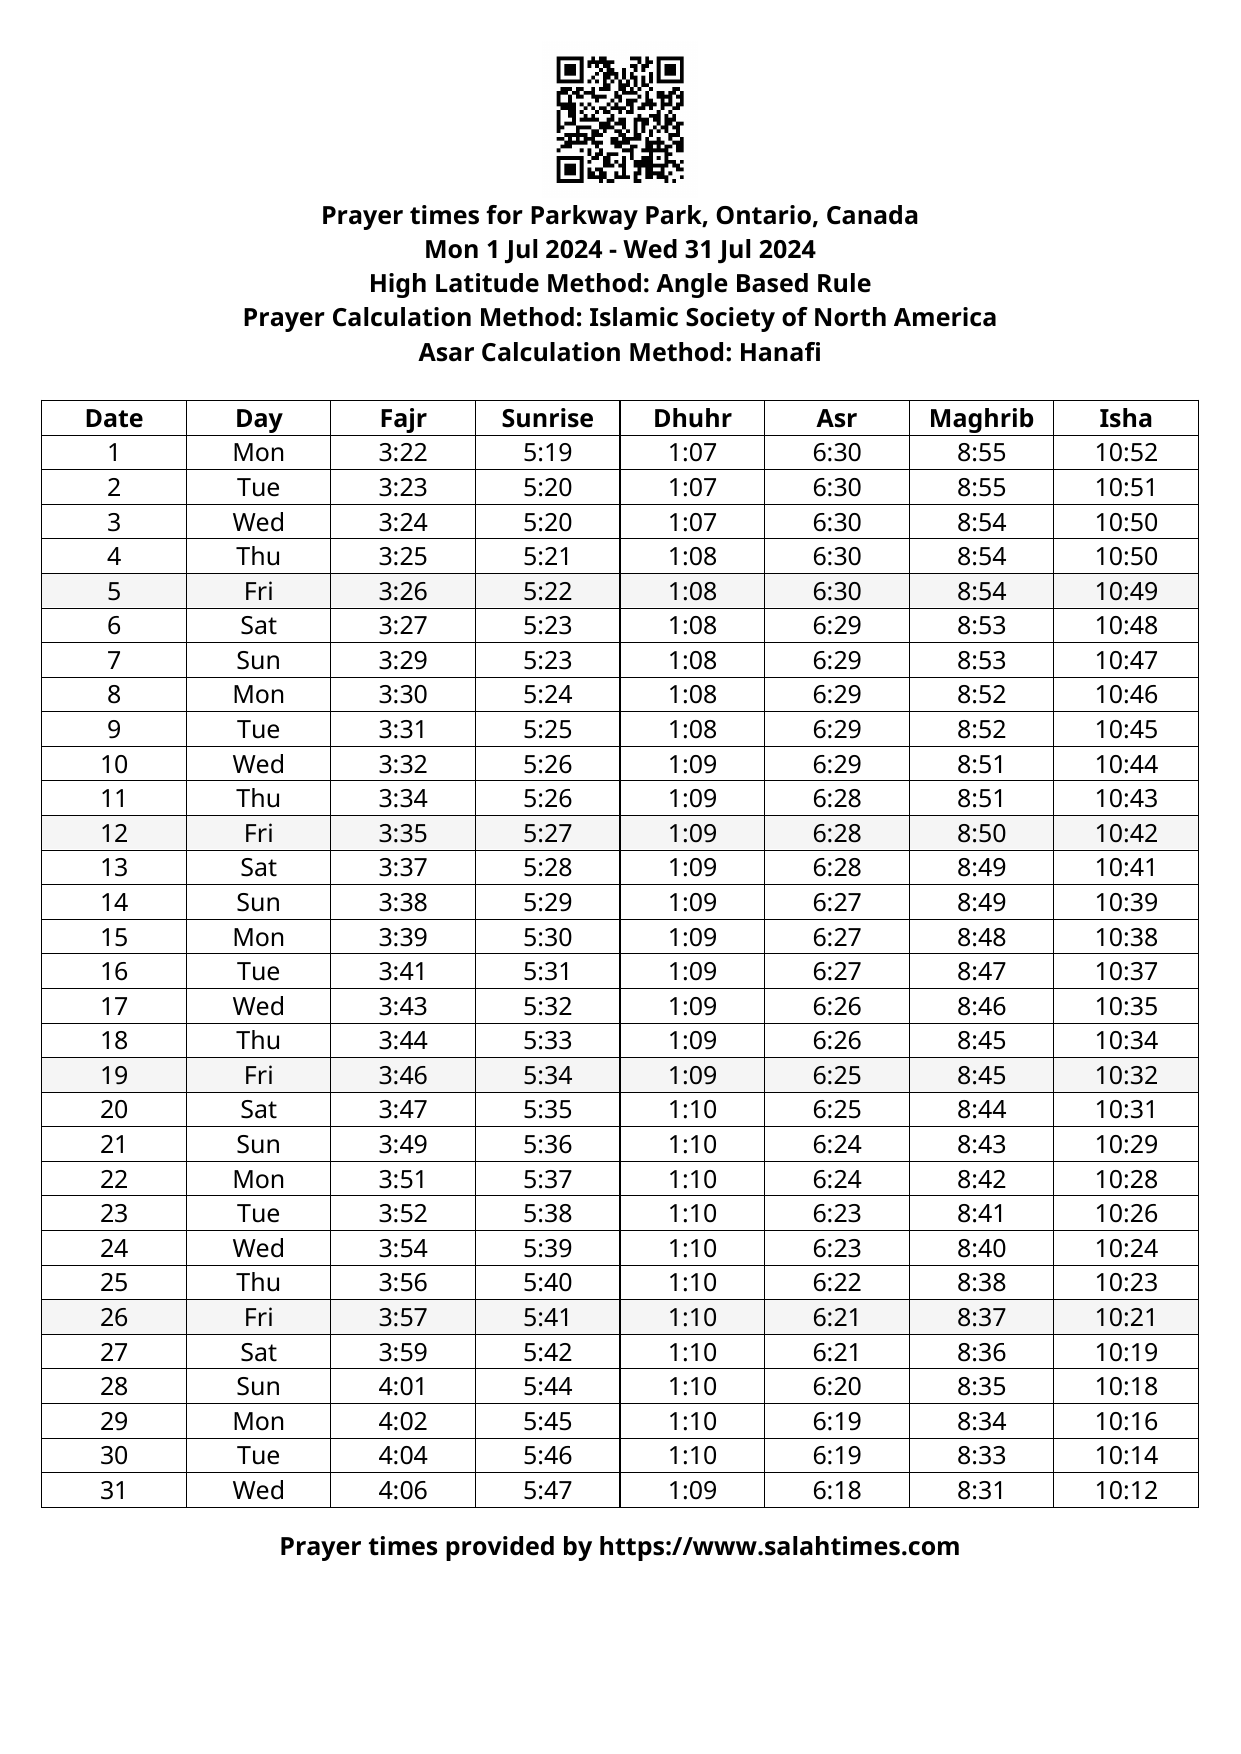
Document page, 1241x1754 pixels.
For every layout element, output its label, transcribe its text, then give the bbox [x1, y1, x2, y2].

table_cell 3:57 [331, 1300, 475, 1334]
table_cell 6:29 [765, 678, 909, 711]
table_cell 6:19 [765, 1404, 909, 1437]
table_cell 8:31 [910, 1473, 1053, 1507]
table_cell 10:46 [1054, 678, 1198, 711]
table_cell 30 [42, 1439, 186, 1472]
table_header Fajr [331, 401, 475, 434]
table_cell 3:46 [331, 1058, 475, 1092]
table_cell 18 [42, 1024, 186, 1057]
table_cell 1:09 [621, 851, 764, 884]
table_cell 2 [42, 470, 186, 504]
table_cell Sun [187, 643, 330, 677]
table_header Sunrise [476, 401, 619, 434]
table_cell 6:21 [765, 1300, 909, 1334]
table_cell 5:23 [476, 609, 619, 642]
table_cell 1:09 [621, 1058, 764, 1092]
table_cell Mon [187, 1404, 330, 1437]
table_cell 10:19 [1054, 1335, 1198, 1368]
table_cell 10:43 [1054, 781, 1198, 815]
table_cell 3:59 [331, 1335, 475, 1368]
table_cell Tue [187, 1439, 330, 1472]
table_cell Tue [187, 954, 330, 988]
table_cell 10 [42, 747, 186, 780]
table_cell 1:07 [621, 505, 764, 538]
table_cell 25 [42, 1266, 186, 1299]
table_cell 6:25 [765, 1058, 909, 1092]
table_cell 6:30 [765, 505, 909, 538]
table_cell 3:26 [331, 574, 475, 607]
table_cell 8:35 [910, 1369, 1053, 1403]
table_cell 6:30 [765, 436, 909, 469]
table_cell Fri [187, 816, 330, 849]
table_cell 5:41 [476, 1300, 619, 1334]
table_cell 1:08 [621, 643, 764, 677]
table_cell 5:34 [476, 1058, 619, 1092]
table_cell Sun [187, 885, 330, 919]
table_cell 8:54 [910, 574, 1053, 607]
table_cell 15 [42, 920, 186, 953]
table_cell Sun [187, 1369, 330, 1403]
table_cell 4:01 [331, 1369, 475, 1403]
table_cell Sun [187, 1127, 330, 1161]
table_cell 1:09 [621, 816, 764, 849]
table_cell 3:27 [331, 609, 475, 642]
table_cell 1:09 [621, 747, 764, 780]
table_cell 5:20 [476, 505, 619, 538]
table_cell 7 [42, 643, 186, 677]
table_cell 8:45 [910, 1058, 1053, 1092]
table_cell 6:30 [765, 539, 909, 573]
table_cell 3:31 [331, 712, 475, 746]
table_cell 8:33 [910, 1439, 1053, 1472]
table_cell Mon [187, 678, 330, 711]
table_cell Sat [187, 609, 330, 642]
table_cell 4:02 [331, 1404, 475, 1437]
table_cell 8:45 [910, 1024, 1053, 1057]
table_cell 6:20 [765, 1369, 909, 1403]
table_cell 10:50 [1054, 505, 1198, 538]
table_cell 8:40 [910, 1231, 1053, 1264]
table_cell 10:34 [1054, 1024, 1198, 1057]
table_cell 10:48 [1054, 609, 1198, 642]
table_cell Mon [187, 920, 330, 953]
table_cell Mon [187, 436, 330, 469]
table_cell 8:52 [910, 712, 1053, 746]
table_cell 1:10 [621, 1127, 764, 1161]
table_cell 5:31 [476, 954, 619, 988]
table_cell 26 [42, 1300, 186, 1334]
table_cell 6:29 [765, 609, 909, 642]
table_cell 10:26 [1054, 1196, 1198, 1230]
table_cell Mon [187, 1162, 330, 1195]
table_cell 3:25 [331, 539, 475, 573]
table_cell 8:37 [910, 1300, 1053, 1334]
table_cell 8:51 [910, 747, 1053, 780]
table_cell 10:28 [1054, 1162, 1198, 1195]
table_cell 8:48 [910, 920, 1053, 953]
table_cell 27 [42, 1335, 186, 1368]
table_cell 16 [42, 954, 186, 988]
table_cell 8:49 [910, 885, 1053, 919]
table_cell Wed [187, 505, 330, 538]
table_cell 1:08 [621, 574, 764, 607]
table_cell 1:09 [621, 1024, 764, 1057]
table_cell 10:21 [1054, 1300, 1198, 1334]
table_cell Thu [187, 1024, 330, 1057]
table_cell Sat [187, 851, 330, 884]
table_cell 5:38 [476, 1196, 619, 1230]
table_cell 10:47 [1054, 643, 1198, 677]
table_cell 5:32 [476, 989, 619, 1022]
table_cell Fri [187, 574, 330, 607]
table_cell 6:19 [765, 1439, 909, 1472]
table_cell 10:32 [1054, 1058, 1198, 1092]
table_cell 3 [42, 505, 186, 538]
table_cell 3:43 [331, 989, 475, 1022]
table_cell 1:10 [621, 1369, 764, 1403]
table_cell 5:47 [476, 1473, 619, 1507]
table_cell 10:31 [1054, 1093, 1198, 1126]
table_cell 8 [42, 678, 186, 711]
table_cell 8:38 [910, 1266, 1053, 1299]
text Prayer Calculation Method: Islamic Society of North America [42, 300, 1198, 334]
table_cell 5:40 [476, 1266, 619, 1299]
table_cell 6:26 [765, 989, 909, 1022]
table_cell 23 [42, 1196, 186, 1230]
table_cell 10:35 [1054, 989, 1198, 1022]
table_cell 3:44 [331, 1024, 475, 1057]
table_cell 8:43 [910, 1127, 1053, 1161]
table_cell 8:50 [910, 816, 1053, 849]
table_cell Tue [187, 1196, 330, 1230]
table_cell 24 [42, 1231, 186, 1264]
table_cell Sat [187, 1335, 330, 1368]
table_cell 5:39 [476, 1231, 619, 1264]
table_cell 5:21 [476, 539, 619, 573]
table_cell 5:28 [476, 851, 619, 884]
table_cell 9 [42, 712, 186, 746]
table_cell 3:49 [331, 1127, 475, 1161]
table_cell 8:41 [910, 1196, 1053, 1230]
table_cell 8:51 [910, 781, 1053, 815]
table_cell 5:26 [476, 781, 619, 815]
table_cell 5 [42, 574, 186, 607]
table_cell 5:20 [476, 470, 619, 504]
table_cell 1 [42, 436, 186, 469]
table_header Dhuhr [621, 401, 764, 434]
table_cell 5:42 [476, 1335, 619, 1368]
table_cell 10:50 [1054, 539, 1198, 573]
table_cell 1:08 [621, 712, 764, 746]
text Prayer times for Parkway Park, Ontario, Canada [42, 198, 1198, 232]
table_cell 5:27 [476, 816, 619, 849]
table_cell Tue [187, 712, 330, 746]
table_cell 3:30 [331, 678, 475, 711]
table_cell 5:29 [476, 885, 619, 919]
table_cell 3:52 [331, 1196, 475, 1230]
table_cell 3:23 [331, 470, 475, 504]
picture [542, 41, 699, 198]
table_cell Wed [187, 989, 330, 1022]
table_cell 3:38 [331, 885, 475, 919]
table_cell 11 [42, 781, 186, 815]
table_cell 8:54 [910, 539, 1053, 573]
table_cell 8:42 [910, 1162, 1053, 1195]
table_cell 8:55 [910, 436, 1053, 469]
table_cell 5:44 [476, 1369, 619, 1403]
table_cell 6:24 [765, 1162, 909, 1195]
table_cell 6:27 [765, 954, 909, 988]
table_cell 5:36 [476, 1127, 619, 1161]
table_cell 3:39 [331, 920, 475, 953]
table_cell 5:25 [476, 712, 619, 746]
table_cell 6:26 [765, 1024, 909, 1057]
table_cell 1:09 [621, 954, 764, 988]
table_header Day [187, 401, 330, 434]
table_cell 8:53 [910, 609, 1053, 642]
table_cell 22 [42, 1162, 186, 1195]
table_cell Thu [187, 539, 330, 573]
table_cell 1:08 [621, 678, 764, 711]
table_cell 1:09 [621, 920, 764, 953]
table_cell 10:49 [1054, 574, 1198, 607]
table_cell 5:24 [476, 678, 619, 711]
table_cell 6:29 [765, 643, 909, 677]
table_cell Fri [187, 1300, 330, 1334]
table_cell 10:23 [1054, 1266, 1198, 1299]
table_cell 8:34 [910, 1404, 1053, 1437]
table_cell 10:42 [1054, 816, 1198, 849]
table_cell 5:19 [476, 436, 619, 469]
table_cell 1:10 [621, 1093, 764, 1126]
table_cell 3:54 [331, 1231, 475, 1264]
table_cell 1:10 [621, 1335, 764, 1368]
table_cell 10:38 [1054, 920, 1198, 953]
table_cell 17 [42, 989, 186, 1022]
table_cell 6:21 [765, 1335, 909, 1368]
table_header Isha [1054, 401, 1198, 434]
table_cell 5:46 [476, 1439, 619, 1472]
table_cell 3:22 [331, 436, 475, 469]
table_cell 3:35 [331, 816, 475, 849]
table_cell 8:47 [910, 954, 1053, 988]
table_cell 10:12 [1054, 1473, 1198, 1507]
text Mon 1 Jul 2024 - Wed 31 Jul 2024 [42, 232, 1198, 266]
table_cell 6:23 [765, 1231, 909, 1264]
table_cell 8:49 [910, 851, 1053, 884]
table_cell 6:28 [765, 781, 909, 815]
table_cell 5:37 [476, 1162, 619, 1195]
table_cell 29 [42, 1404, 186, 1437]
table_cell 6:18 [765, 1473, 909, 1507]
table_cell 10:18 [1054, 1369, 1198, 1403]
table_cell 4:06 [331, 1473, 475, 1507]
table_cell 1:10 [621, 1300, 764, 1334]
table_cell 1:09 [621, 885, 764, 919]
table_cell Thu [187, 1266, 330, 1299]
table_cell 6 [42, 609, 186, 642]
table_cell 1:10 [621, 1439, 764, 1472]
table_cell 1:09 [621, 781, 764, 815]
table_cell 6:28 [765, 816, 909, 849]
table_cell 10:24 [1054, 1231, 1198, 1264]
table_cell 8:52 [910, 678, 1053, 711]
table_cell 6:27 [765, 920, 909, 953]
table_header Date [42, 401, 186, 434]
table_cell 1:09 [621, 1473, 764, 1507]
table_cell 6:30 [765, 470, 909, 504]
table_cell 1:07 [621, 436, 764, 469]
table_cell 1:10 [621, 1231, 764, 1264]
table_cell 10:41 [1054, 851, 1198, 884]
table_cell 5:26 [476, 747, 619, 780]
table_cell 31 [42, 1473, 186, 1507]
table_cell 6:24 [765, 1127, 909, 1161]
table_cell 8:36 [910, 1335, 1053, 1368]
table_cell 4:04 [331, 1439, 475, 1472]
table_cell 6:23 [765, 1196, 909, 1230]
table_cell 28 [42, 1369, 186, 1403]
table_cell Tue [187, 470, 330, 504]
table_cell Wed [187, 747, 330, 780]
table_cell 1:10 [621, 1404, 764, 1437]
table_cell 21 [42, 1127, 186, 1161]
table_cell 6:29 [765, 712, 909, 746]
table_cell 1:10 [621, 1162, 764, 1195]
table_cell 3:32 [331, 747, 475, 780]
table_cell 10:45 [1054, 712, 1198, 746]
table_cell 3:24 [331, 505, 475, 538]
table_cell 13 [42, 851, 186, 884]
text High Latitude Method: Angle Based Rule [42, 266, 1198, 300]
table_cell 14 [42, 885, 186, 919]
table_cell 8:46 [910, 989, 1053, 1022]
table_cell Wed [187, 1473, 330, 1507]
table_cell Thu [187, 781, 330, 815]
table_cell 10:16 [1054, 1404, 1198, 1437]
table_cell 10:52 [1054, 436, 1198, 469]
table_cell 19 [42, 1058, 186, 1092]
table_cell 1:10 [621, 1266, 764, 1299]
table_cell 3:47 [331, 1093, 475, 1126]
text Prayer times provided by https://www.salahtimes.com [42, 1528, 1198, 1563]
table_cell 5:23 [476, 643, 619, 677]
table_cell 1:07 [621, 470, 764, 504]
table_header Asr [765, 401, 909, 434]
table_cell 1:09 [621, 989, 764, 1022]
table_cell 3:56 [331, 1266, 475, 1299]
table_cell 5:35 [476, 1093, 619, 1126]
table_cell 10:51 [1054, 470, 1198, 504]
table_cell 6:22 [765, 1266, 909, 1299]
table_cell Fri [187, 1058, 330, 1092]
table_cell 10:39 [1054, 885, 1198, 919]
table_cell 1:10 [621, 1196, 764, 1230]
table_cell 12 [42, 816, 186, 849]
table_cell 6:25 [765, 1093, 909, 1126]
table_cell 6:28 [765, 851, 909, 884]
table_cell 10:37 [1054, 954, 1198, 988]
table_cell 3:41 [331, 954, 475, 988]
table_cell 6:27 [765, 885, 909, 919]
table_cell 1:08 [621, 539, 764, 573]
text Asar Calculation Method: Hanafi [42, 334, 1198, 368]
table_cell 3:34 [331, 781, 475, 815]
table_cell 8:53 [910, 643, 1053, 677]
table_cell 3:29 [331, 643, 475, 677]
table_cell 8:55 [910, 470, 1053, 504]
table_cell Sat [187, 1093, 330, 1126]
table_cell 8:54 [910, 505, 1053, 538]
table_cell 4 [42, 539, 186, 573]
table_cell 3:37 [331, 851, 475, 884]
table_cell 10:29 [1054, 1127, 1198, 1161]
table_cell 5:45 [476, 1404, 619, 1437]
table_cell 5:33 [476, 1024, 619, 1057]
table_cell 8:44 [910, 1093, 1053, 1126]
table_cell 3:51 [331, 1162, 475, 1195]
table_cell 1:08 [621, 609, 764, 642]
table_header Maghrib [910, 401, 1053, 434]
table_cell Wed [187, 1231, 330, 1264]
table_cell 5:22 [476, 574, 619, 607]
table_cell 6:30 [765, 574, 909, 607]
table_cell 6:29 [765, 747, 909, 780]
table_cell 20 [42, 1093, 186, 1126]
table_cell 10:14 [1054, 1439, 1198, 1472]
table_cell 10:44 [1054, 747, 1198, 780]
table_cell 5:30 [476, 920, 619, 953]
